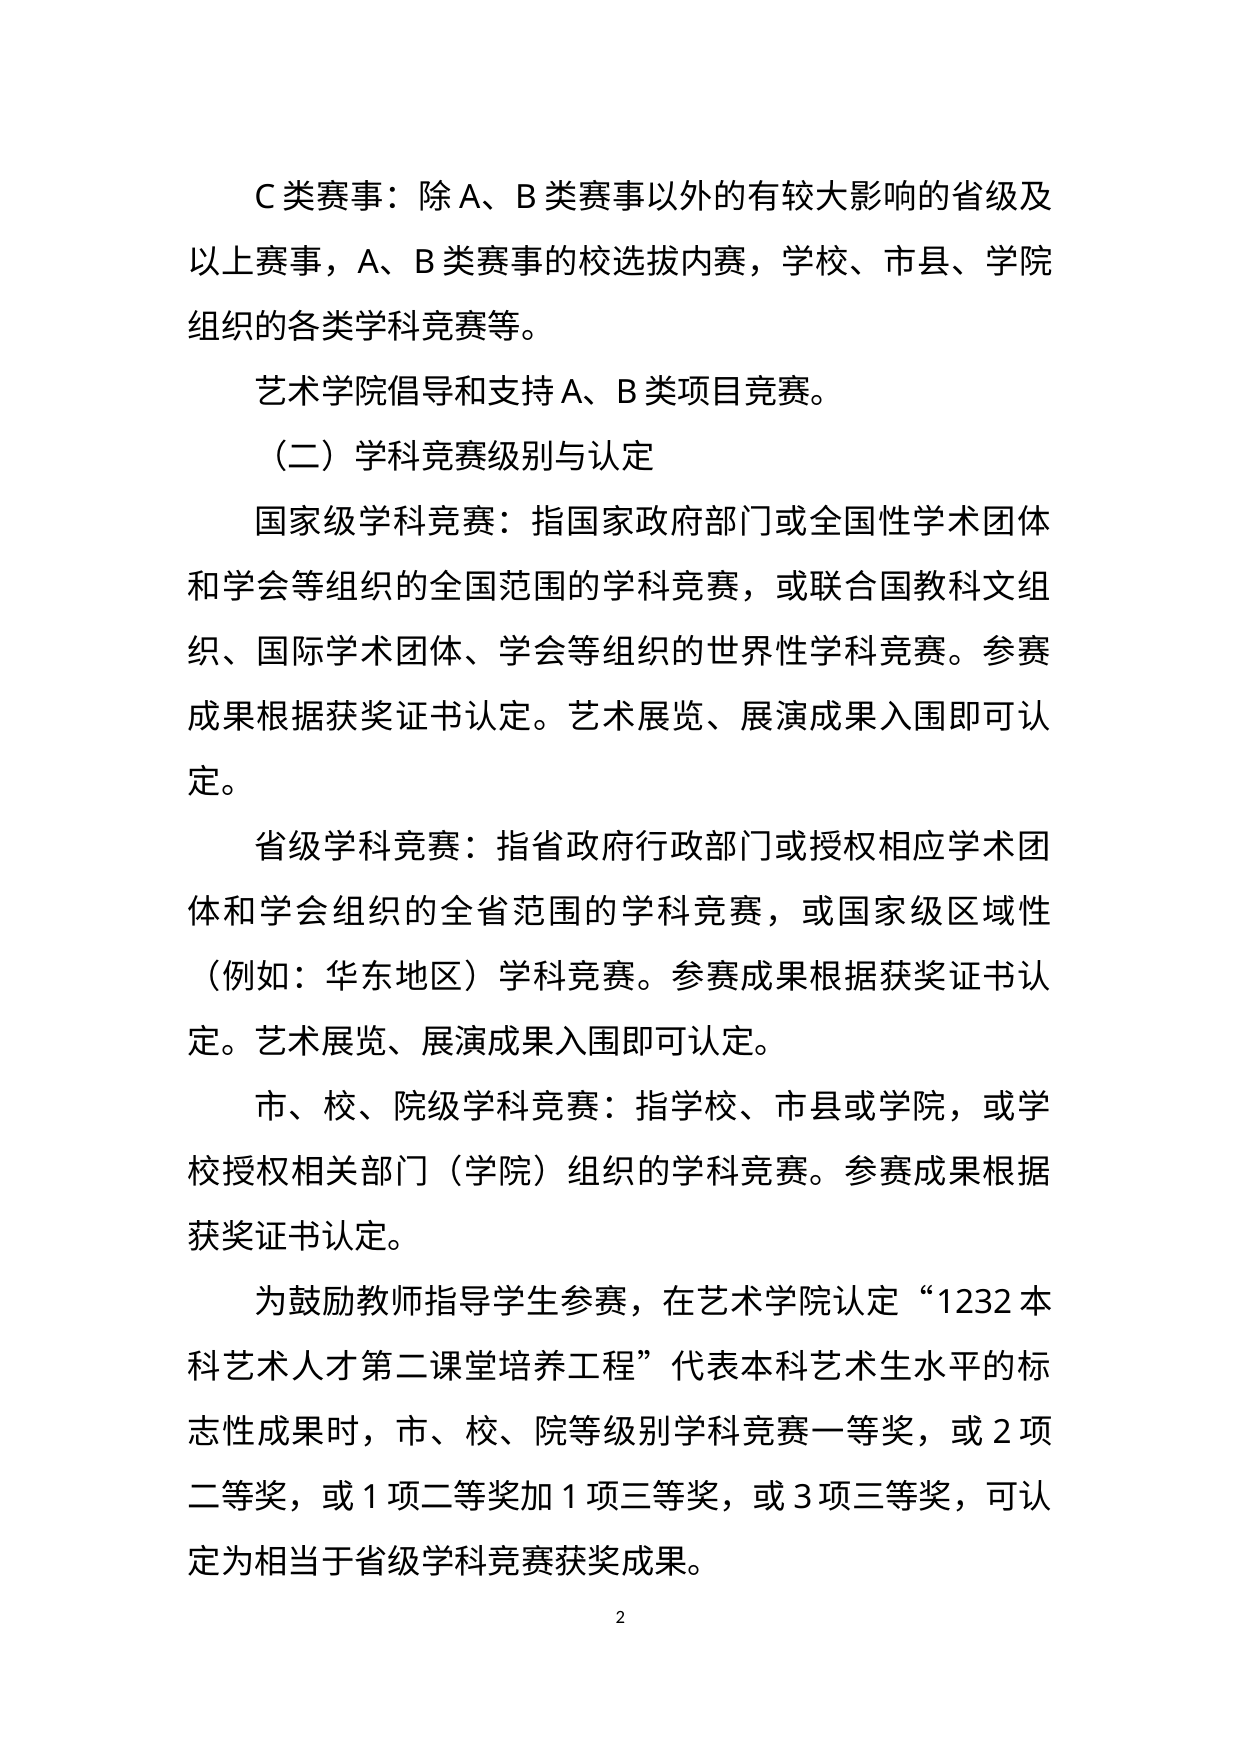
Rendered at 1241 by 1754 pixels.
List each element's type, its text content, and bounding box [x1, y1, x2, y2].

text 为鼓励教师指导学生参赛，在艺术学院认定“1232本科艺术人才第二课堂培养工程”代表本科艺术生水平的标志性成果时，市、校、院等级别学科竞赛一等奖，或2项二等奖，或1项二等奖加1项三等奖，或3项三等奖，可认定为相当于省级学科竞赛获奖成果。 [187, 1267, 1053, 1592]
text 国家级学科竞赛：指国家政府部门或全国性学术团体和学会等组织的全国范围的学科竞赛，或联合国教科文组织、国际学术团体、学会等组织的世界性学科竞赛。参赛成果根据获奖证书认定。艺术展览、展演成果入围即可认定。 [187, 487, 1053, 812]
text C类赛事：除A、B类赛事以外的有较大影响的省级及以上赛事，A、B类赛事的校选拔内赛，学校、市县、学院组织的各类学科竞赛等。 [187, 162, 1053, 357]
text （二）学科竞赛级别与认定 [187, 422, 1053, 487]
text 艺术学院倡导和支持A、B类项目竞赛。 [187, 357, 1053, 422]
text 市、校、院级学科竞赛：指学校、市县或学院，或学校授权相关部门（学院）组织的学科竞赛。参赛成果根据获奖证书认定。 [187, 1072, 1053, 1267]
text 省级学科竞赛：指省政府行政部门或授权相应学术团体和学会组织的全省范围的学科竞赛，或国家级区域性（例如：华东地区）学科竞赛。参赛成果根据获奖证书认定。艺术展览、展演成果入围即可认定。 [187, 812, 1053, 1072]
